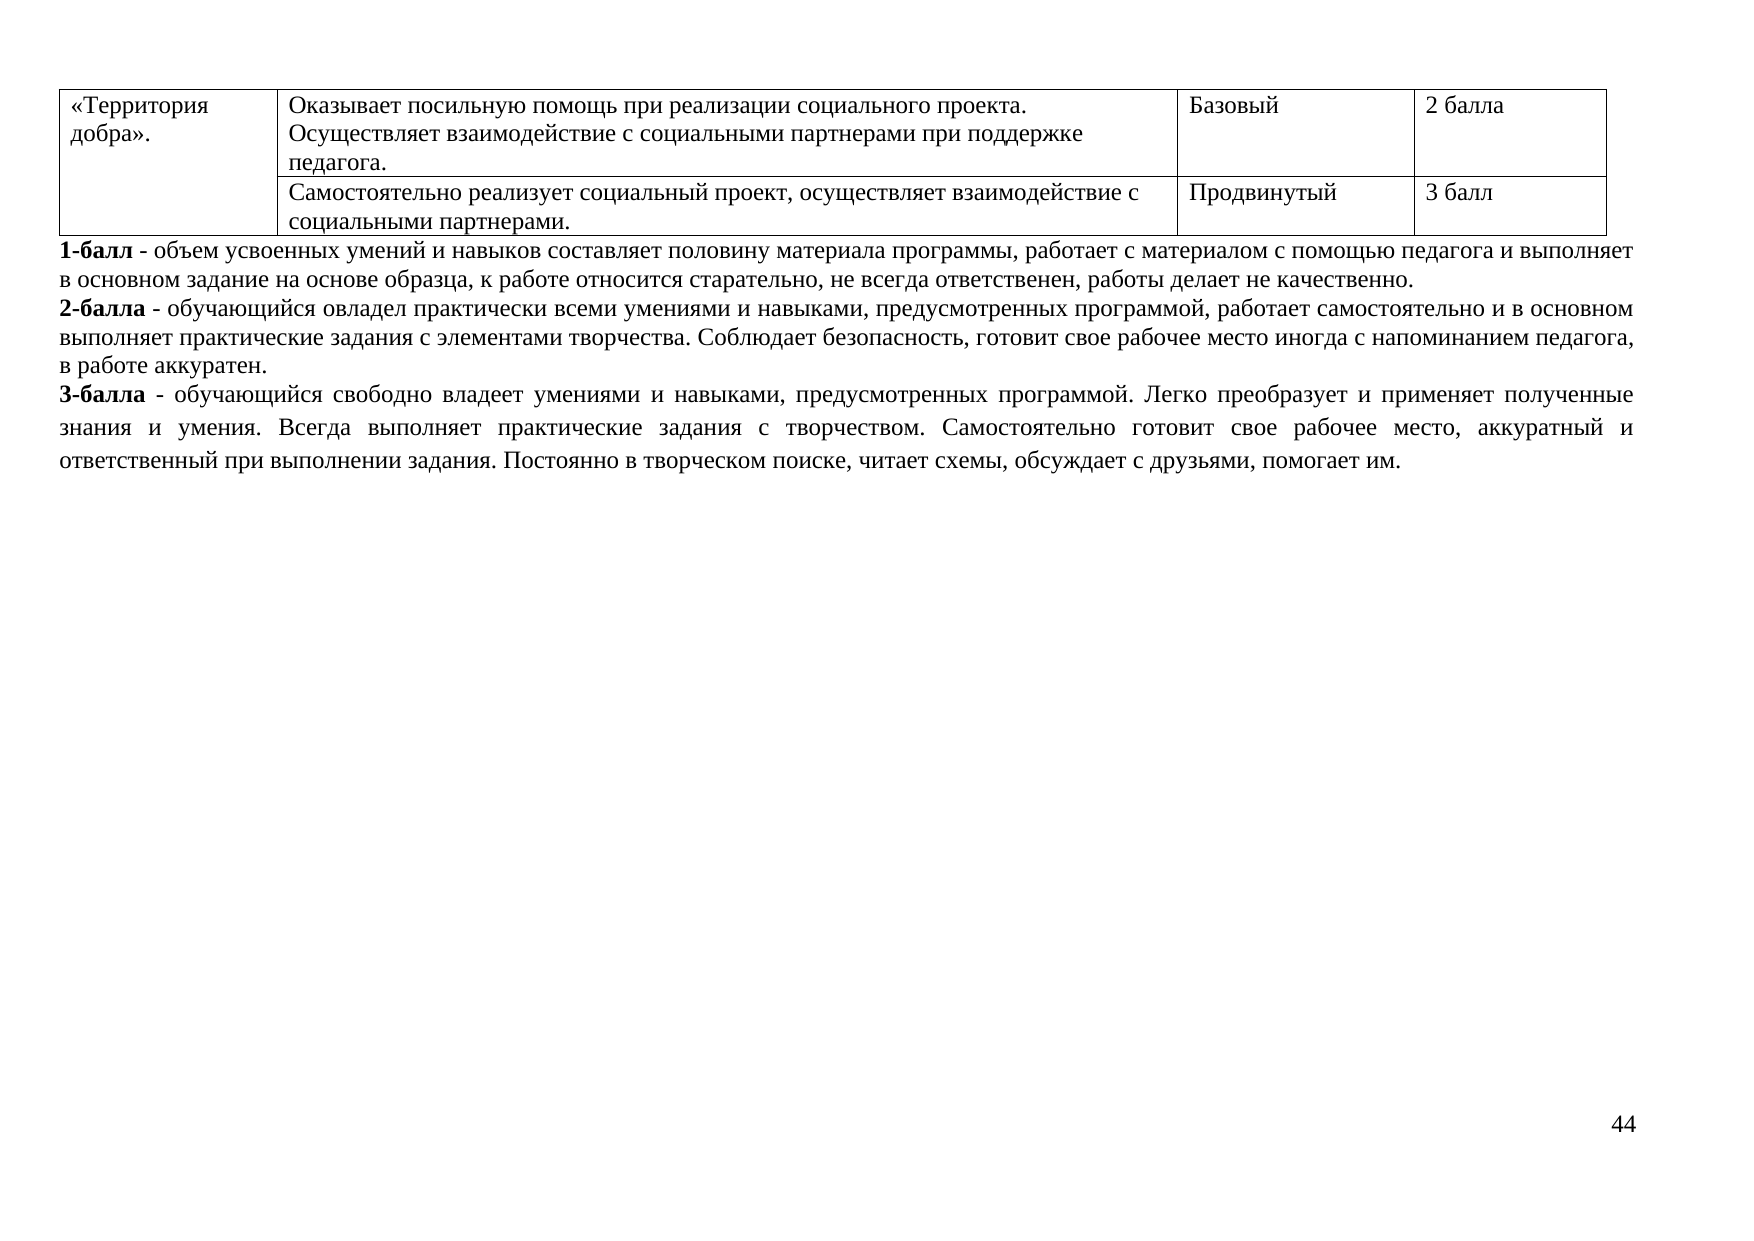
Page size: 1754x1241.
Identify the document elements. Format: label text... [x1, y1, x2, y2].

table_cell 3 балл [1415, 177, 1606, 234]
table_cell Самостоятельно реализует социальный проект, осуществляет взаимодействие с социальными партнерами. [278, 177, 1177, 234]
text 3-балла - обучающийся свободно владеет умениями и навыками, предусмотренных программой. Легко преобразует и применяет полученные знания и умения. Всегда выполняет практические задания с творчеством. Самостоятельно готовит свое рабочее место, аккуратный и ответственный при выполнении задания. Постоянно в творческом поиске, читает схемы, обсуждает с друзьями, помогает им. [59, 379, 1636, 474]
table_cell Базовый [1178, 90, 1414, 176]
table_cell 2 балла [1415, 90, 1606, 176]
text 2-балла - обучающийся овладел практически всеми умениями и навыками, предусмотренных программой, работает самостоятельно и в основном выполняет практические задания с элементами творчества. Соблюдает безопасность, готовит свое рабочее место иногда с напоминанием педагога, в работе аккуратен. [59, 293, 1636, 379]
table_cell Оказывает посильную помощь при реализации социального проекта. Осуществляет взаимодействие с социальными партнерами при поддержке педагога. [278, 90, 1177, 176]
table_cell Продвинутый [1178, 177, 1414, 234]
text 1-балл - объем усвоенных умений и навыков составляет половину материала программы, работает с материалом с помощью педагога и выполняет в основном задание на основе образца, к работе относится старательно, не всегда ответственен, работы делает не качественно. [59, 236, 1636, 293]
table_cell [60, 90, 277, 234]
